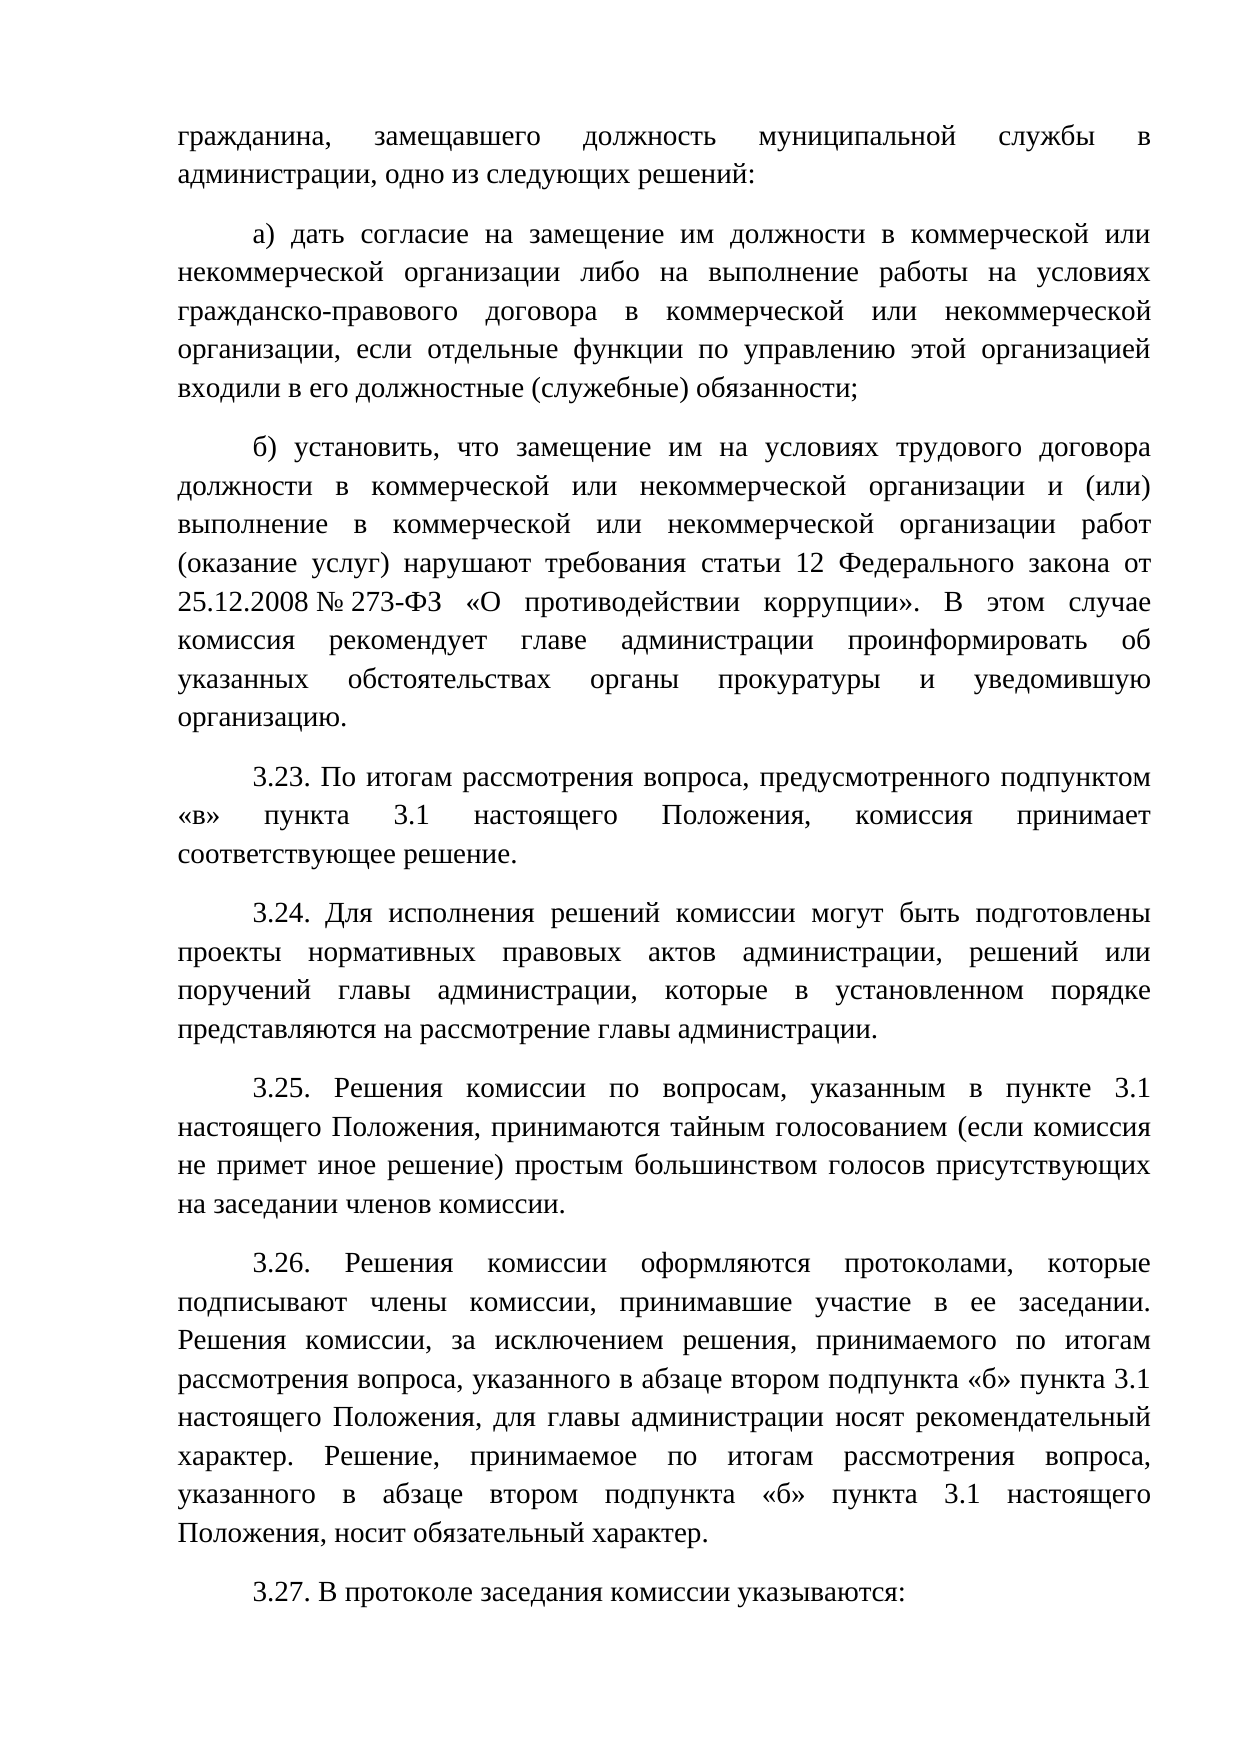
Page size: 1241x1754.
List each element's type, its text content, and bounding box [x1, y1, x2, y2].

text 3.24. Для исполнения решений комиссии могут быть подготовлены проекты нормативных правовых актов администрации, решений или поручений главы администрации, которые в установленном порядке представляются на рассмотрение главы администрации. [177, 895, 1152, 1044]
text 3.26. Решения комиссии оформляются протоколами, которые подписывают члены комиссии, принимавшие участие в ее заседании. Решения комиссии, за исключением решения, принимаемого по итогам рассмотрения вопроса, указанного в абзаце втором подпункта «б» пункта 3.1 настоящего Положения, для главы администрации носят рекомендательный характер. Решение, принимаемое по итогам рассмотрения вопроса, указанного в абзаце втором подпункта «б» пункта 3.1 настоящего Положения, носит обязательный характер. [177, 1245, 1152, 1548]
text а) дать согласие на замещение им должности в коммерческой или некоммерческой организации либо на выполнение работы на условиях гражданско-правового договора в коммерческой или некоммерческой организации, если отдельные функции по управлению этой организацией входили в его должностные (служебные) обязанности; [177, 216, 1152, 404]
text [177, 118, 1152, 190]
text 3.23. По итогам рассмотрения вопроса, предусмотренного подпунктом «в» пункта 3.1 настоящего Положения, комиссия принимает соответствующее решение. [177, 759, 1152, 869]
text 3.25. Решения комиссии по вопросам, указанным в пункте 3.1 настоящего Положения, принимаются тайным голосованием (если комиссия не примет иное решение) простым большинством голосов присутствующих на заседании членов комиссии. [177, 1070, 1152, 1219]
text 3.27. В протоколе заседания комиссии указываются: [177, 1574, 1152, 1608]
text б) установить, что замещение им на условиях трудового договора должности в коммерческой или некоммерческой организации и (или) выполнение в коммерческой или некоммерческой организации работ (оказание услуг) нарушают требования статьи 12 Федерального закона от 25.12.2008 № 273-ФЗ «О противодействии коррупции». В этом случае комиссия рекомендует главе администрации проинформировать об указанных обстоятельствах органы прокуратуры и уведомившую организацию. [177, 429, 1152, 733]
